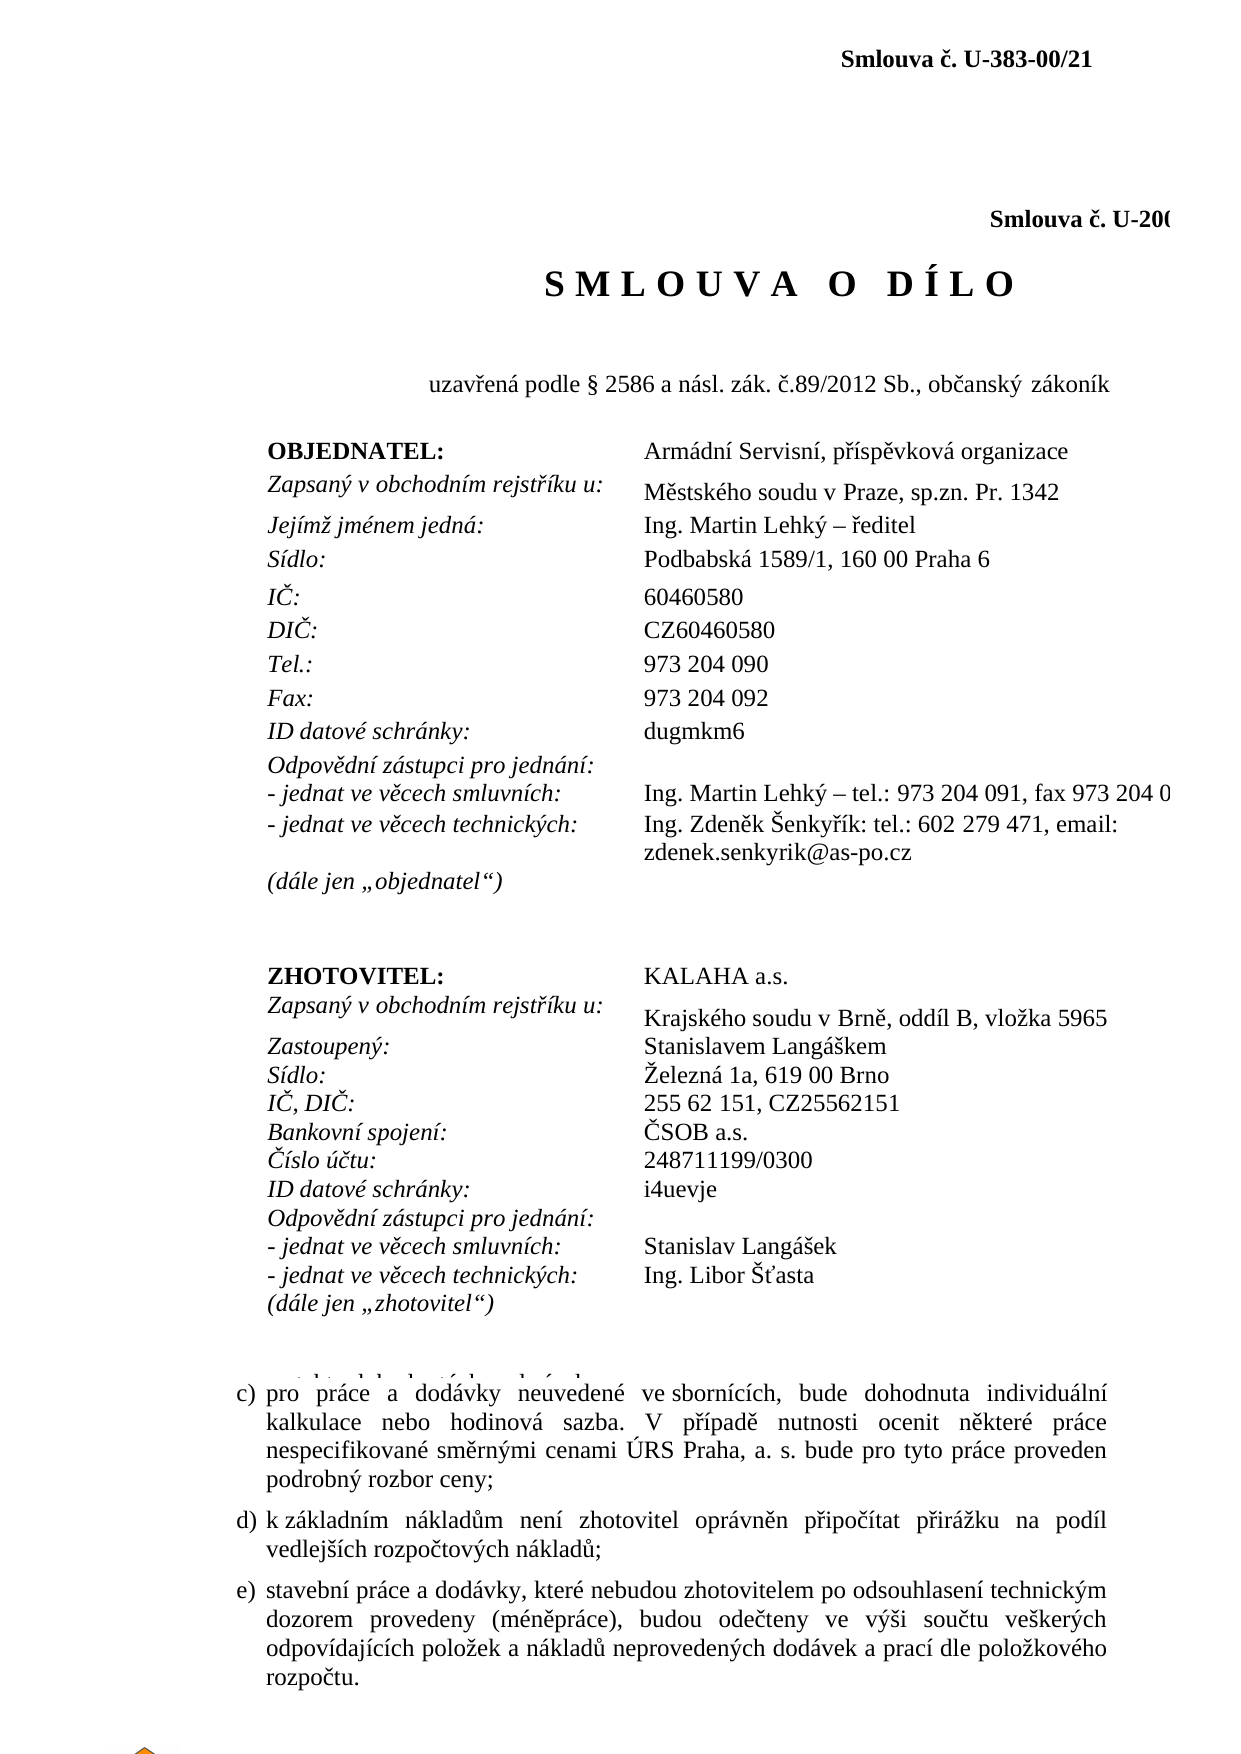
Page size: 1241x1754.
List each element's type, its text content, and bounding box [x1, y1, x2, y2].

list k základním nákladům není zhotovitel oprávněn připočítat přirážku na podíl vedlejších rozpočtových nákladů; [236, 1506, 1107, 1563]
list stavební práce a dodávky, které nebudou zhotovitelem po odsouhlasení technickým dozorem provedeny (méněpráce), budou odečteny ve výši součtu veškerých odpovídajících položek a nákladů neprovedených dodávek a prací dle položkového rozpočtu. [236, 1576, 1107, 1691]
list pro práce a dodávky neuvedené ve sbornících, bude dohodnuta individuální kalkulace nebo hodinová sazba. V případě nutnosti ocenit některé práce nespecifikované směrnými cenami ÚRS Praha, a. s. bude pro tyto práce proveden podrobný rozbor ceny; [236, 1378, 1107, 1493]
picture [109, 1744, 180, 1754]
